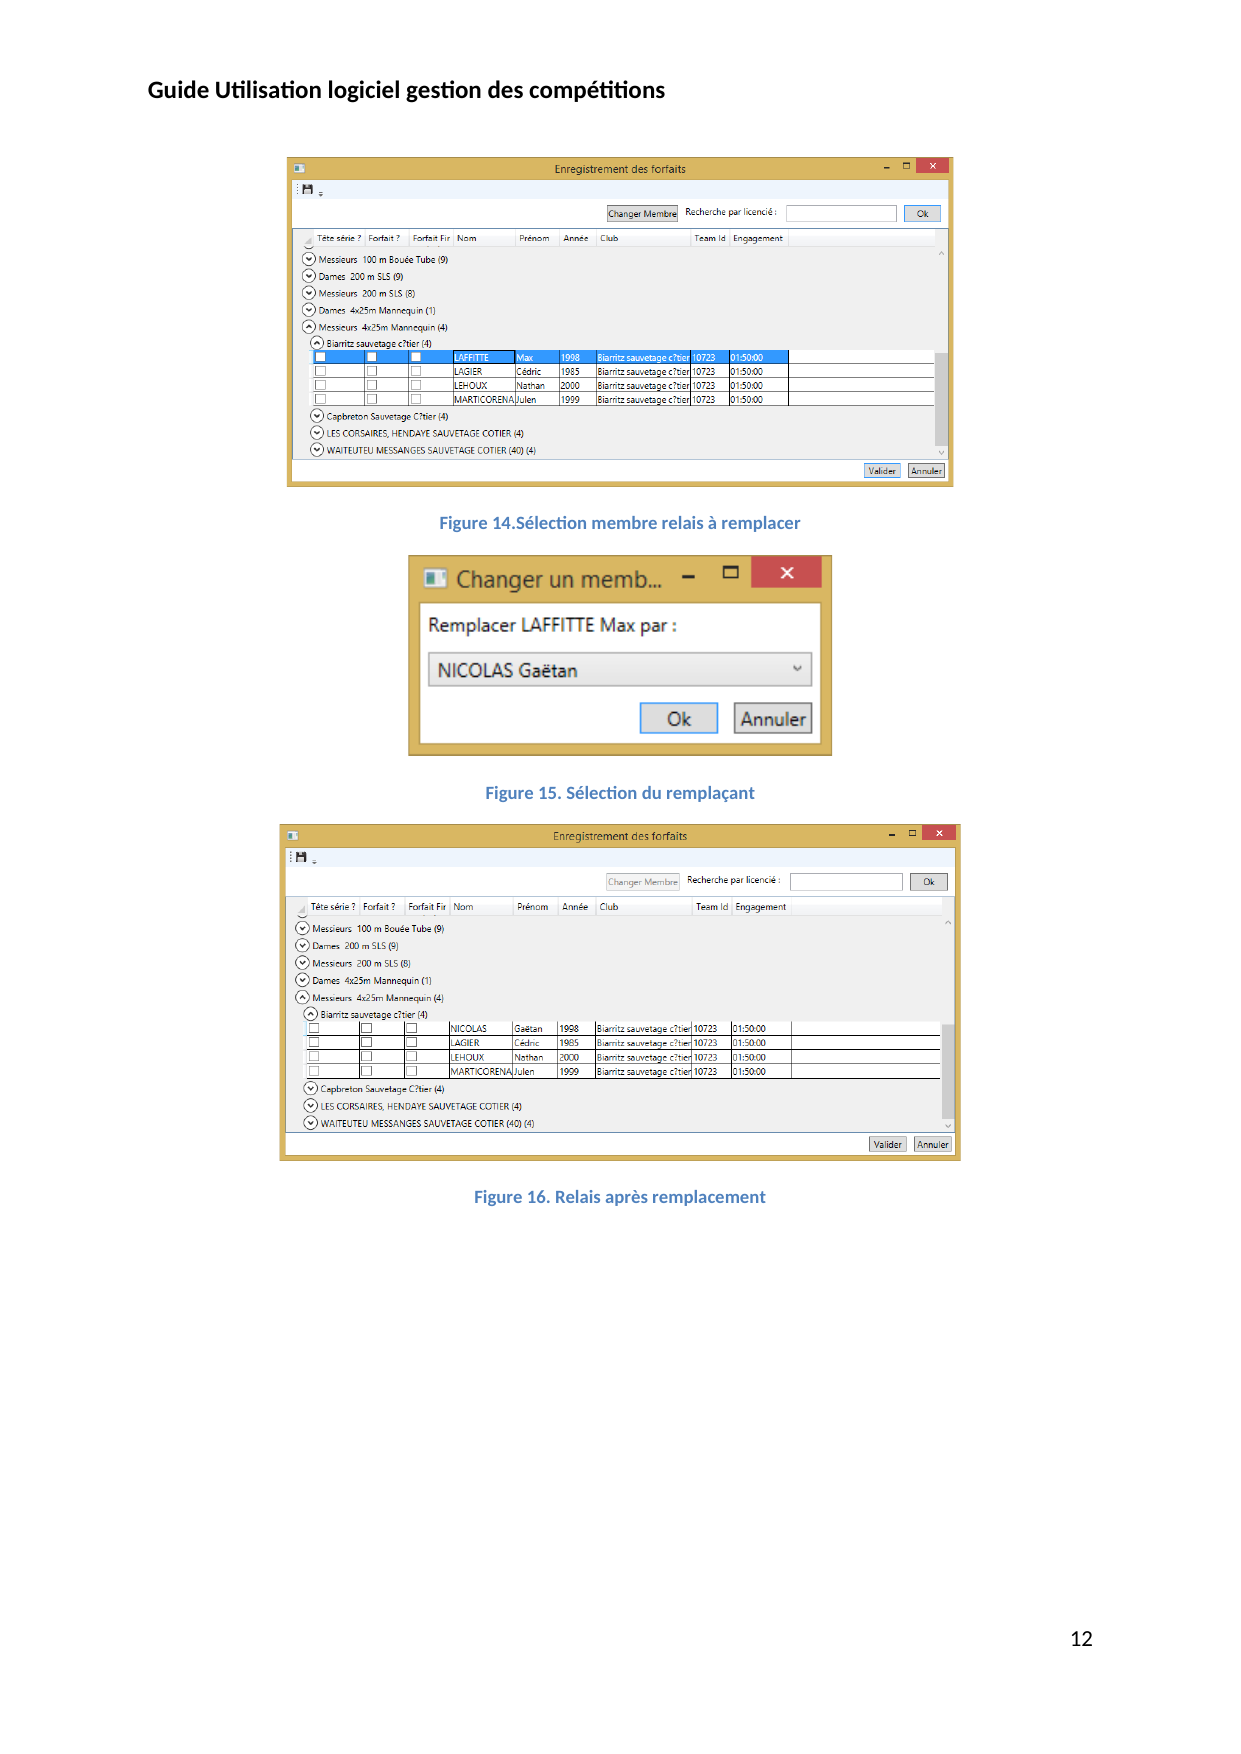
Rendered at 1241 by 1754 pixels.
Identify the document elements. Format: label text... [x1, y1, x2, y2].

picture [286, 157, 954, 487]
picture [408, 555, 833, 756]
picture [279, 824, 961, 1161]
